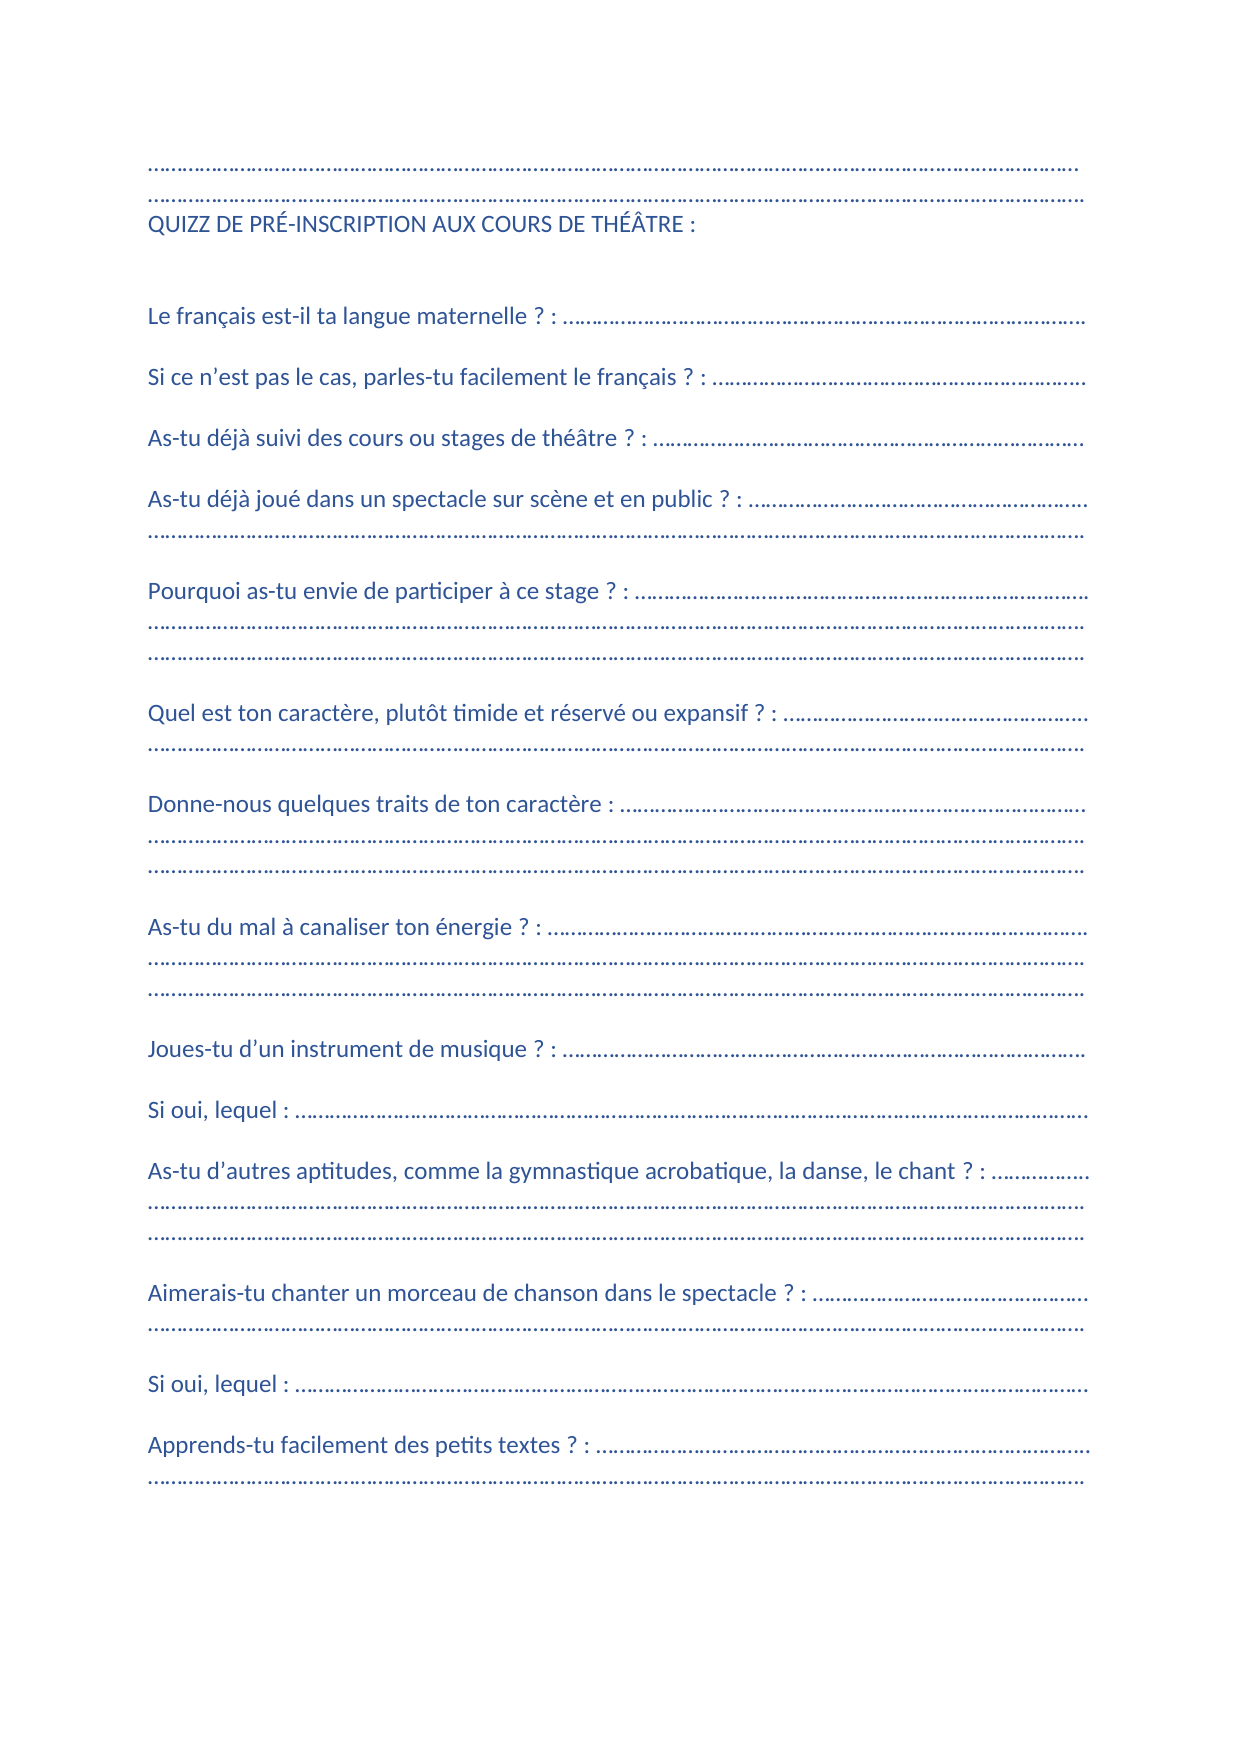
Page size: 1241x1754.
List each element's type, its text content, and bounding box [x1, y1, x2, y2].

text QUIZZ DE PRÉ-INSCRIPTION AUX COURS DE THÉÂTRE : [148, 209, 1093, 239]
text Donne-nous quelques traits de ton caractère : ……………………………………………………………………… ………………………………………………………………………………………………………………………………………………. [148, 788, 1093, 849]
text Si ce n’est pas le cas, parles-tu facilement le français ? : ……………………………………………………….. [148, 361, 1093, 392]
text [148, 148, 1093, 209]
text ……………………………………………………………………………………………………………………………………………….………………………………………………………………………………………………………………………………………………. Quel est ton caractère, plutôt timide et réservé ou expansif ? : …………………………………………….. ………………………………………………………………………………………………………………………………………………. [148, 605, 1093, 788]
text Le français est-il ta langue maternelle ? : ………………………………………………………………………………. [148, 300, 1093, 361]
text ………………………………………………………………………………………………………………………………………………. As-tu du mal à canaliser ton énergie ? : …………………………………………………………………………………. [148, 849, 1093, 941]
text ……………………………………………………………………………………………………………………………………………….………………………………………………………………………………………………………………………………………………. Joues-tu d’un instrument de musique ? : ………………………………………………………………………………. Si oui, lequel : ………………………………………………………………………………………………………………………… As-tu d’autres aptitudes, comme la gymnastique acrobatique, la danse, le chant ? : …………….. [148, 941, 1093, 1185]
text ………………………………………………………………………………………………………………………………………………. Pourquoi as-tu envie de participer à ce stage ? : ……………………………………………………………………. [148, 514, 1093, 605]
text ……………………………………………………………………………………………………………………………………………….………………………………………………………………………………………………………………………………………………. Aimerais-tu chanter un morceau de chanson dans le spectacle ? : ………………………………………… ………………………………………………………………………………………………………………………………………………. Si oui, lequel : ………………………………………………………………………………………………………………………… Apprends-tu facilement des petits textes ? : ………………………………………………………………………….. ………………………………………………………………………………………………………………………………………………. [148, 1185, 1093, 1552]
text As-tu déjà joué dans un spectacle sur scène et en public ? : ………………………………………………….. [148, 483, 1093, 514]
text As-tu déjà suivi des cours ou stages de théâtre ? : ………………………………………………………………… [148, 392, 1093, 483]
